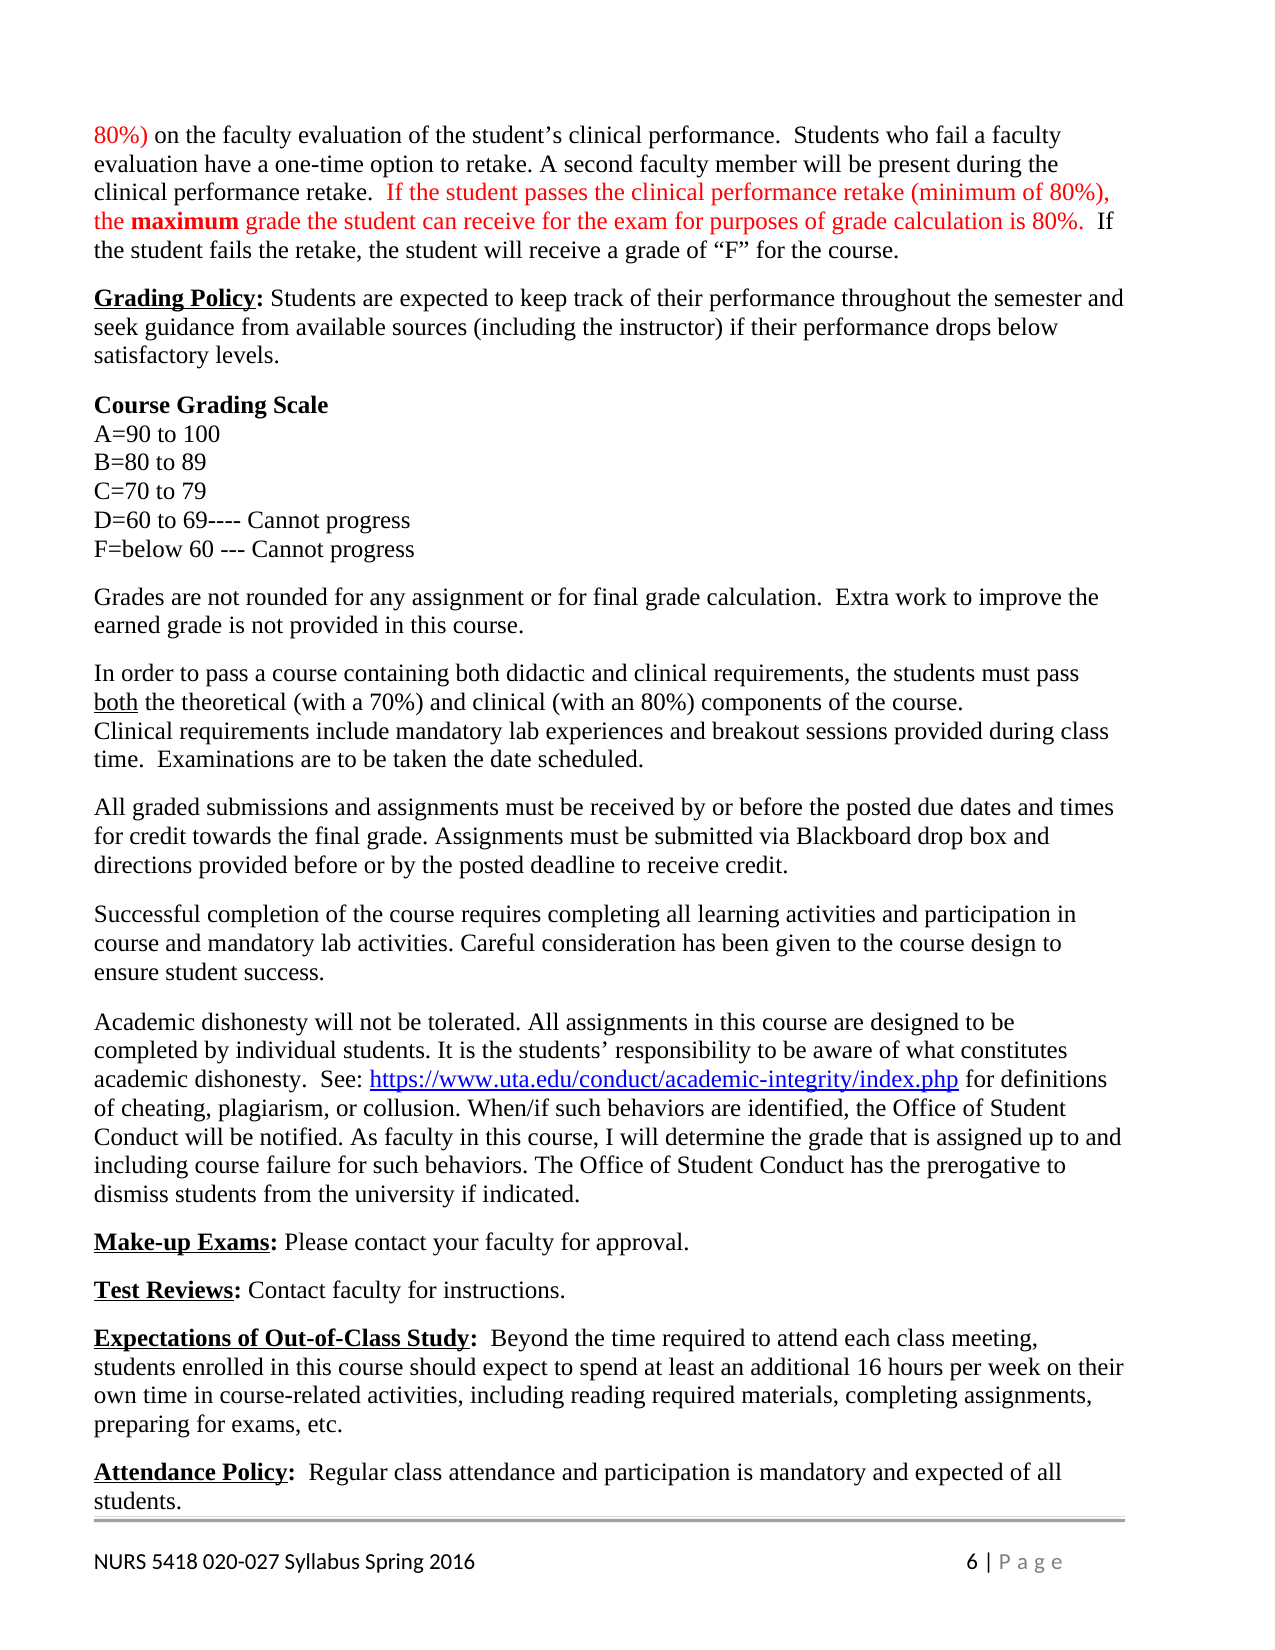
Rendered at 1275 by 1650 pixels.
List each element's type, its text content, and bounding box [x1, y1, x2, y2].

text Expectations of Out-of-Class Study: Beyond the time required to attend each class meeting, students enrolled in this course should expect to spend at least an additional 16 hours per week on their own time in course-related activities, including reading required materials, completing assignments, preparing for exams, etc. [94, 1323, 1125, 1438]
text C=70 to 79 [94, 476, 1126, 505]
text Grading Policy: Students are expected to keep track of their performance throughout the semester and seek guidance from available sources (including the instructor) if their performance drops below satisfactory levels. [94, 283, 1126, 369]
text Attendance Policy: Regular class attendance and participation is mandatory and expected of all students. [94, 1457, 1125, 1514]
text Clinical requirements include mandatory lab experiences and breakout sessions provided during class time. Examinations are to be taken the date scheduled. [94, 716, 1126, 773]
text D=60 to 69---- Cannot progress [94, 505, 1126, 534]
text Grades are not rounded for any assignment or for final grade calculation. Extra work to improve the earned grade is not provided in this course. [94, 582, 1126, 639]
text In order to pass a course containing both didactic and clinical requirements, the students must pass both the theoretical (with a 70%) and clinical (with an 80%) components of the course. [94, 658, 1126, 716]
subtitle Course Grading Scale [94, 390, 1126, 419]
text B=80 to 89 [94, 447, 1126, 476]
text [94, 120, 1126, 264]
text F=below 60 --- Cannot progress [94, 534, 1126, 562]
text Successful completion of the course requires completing all learning activities and participation in course and mandatory lab activities. Careful consideration has been given to the course design to ensure student success. [94, 899, 1125, 986]
text Test Reviews: Contact faculty for instructions. [94, 1275, 1125, 1304]
text Make-up Exams: Please contact your faculty for approval. [94, 1227, 1125, 1256]
subtitle A=90 to 100 [94, 419, 1126, 447]
text All graded submissions and assignments must be received by or before the posted due dates and times for credit towards the final grade. Assignments must be submitted via Blackboard drop box and directions provided before or by the posted deadline to receive credit. [94, 792, 1125, 879]
text Academic dishonesty will not be tolerated. All assignments in this course are designed to be completed by individual students. It is the students’ responsibility to be aware of what constitutes academic dishonesty. See: https://www.uta.edu/conduct/academic-integrity/index.php for definitions of cheating, plagiarism, or collusion. When/if such behaviors are identified, the Office of Student Conduct will be notified. As faculty in this course, I will determine the grade that is assigned up to and including course failure for such behaviors. The Office of Student Conduct has the prerogative to dismiss students from the university if indicated. [94, 1007, 1125, 1208]
